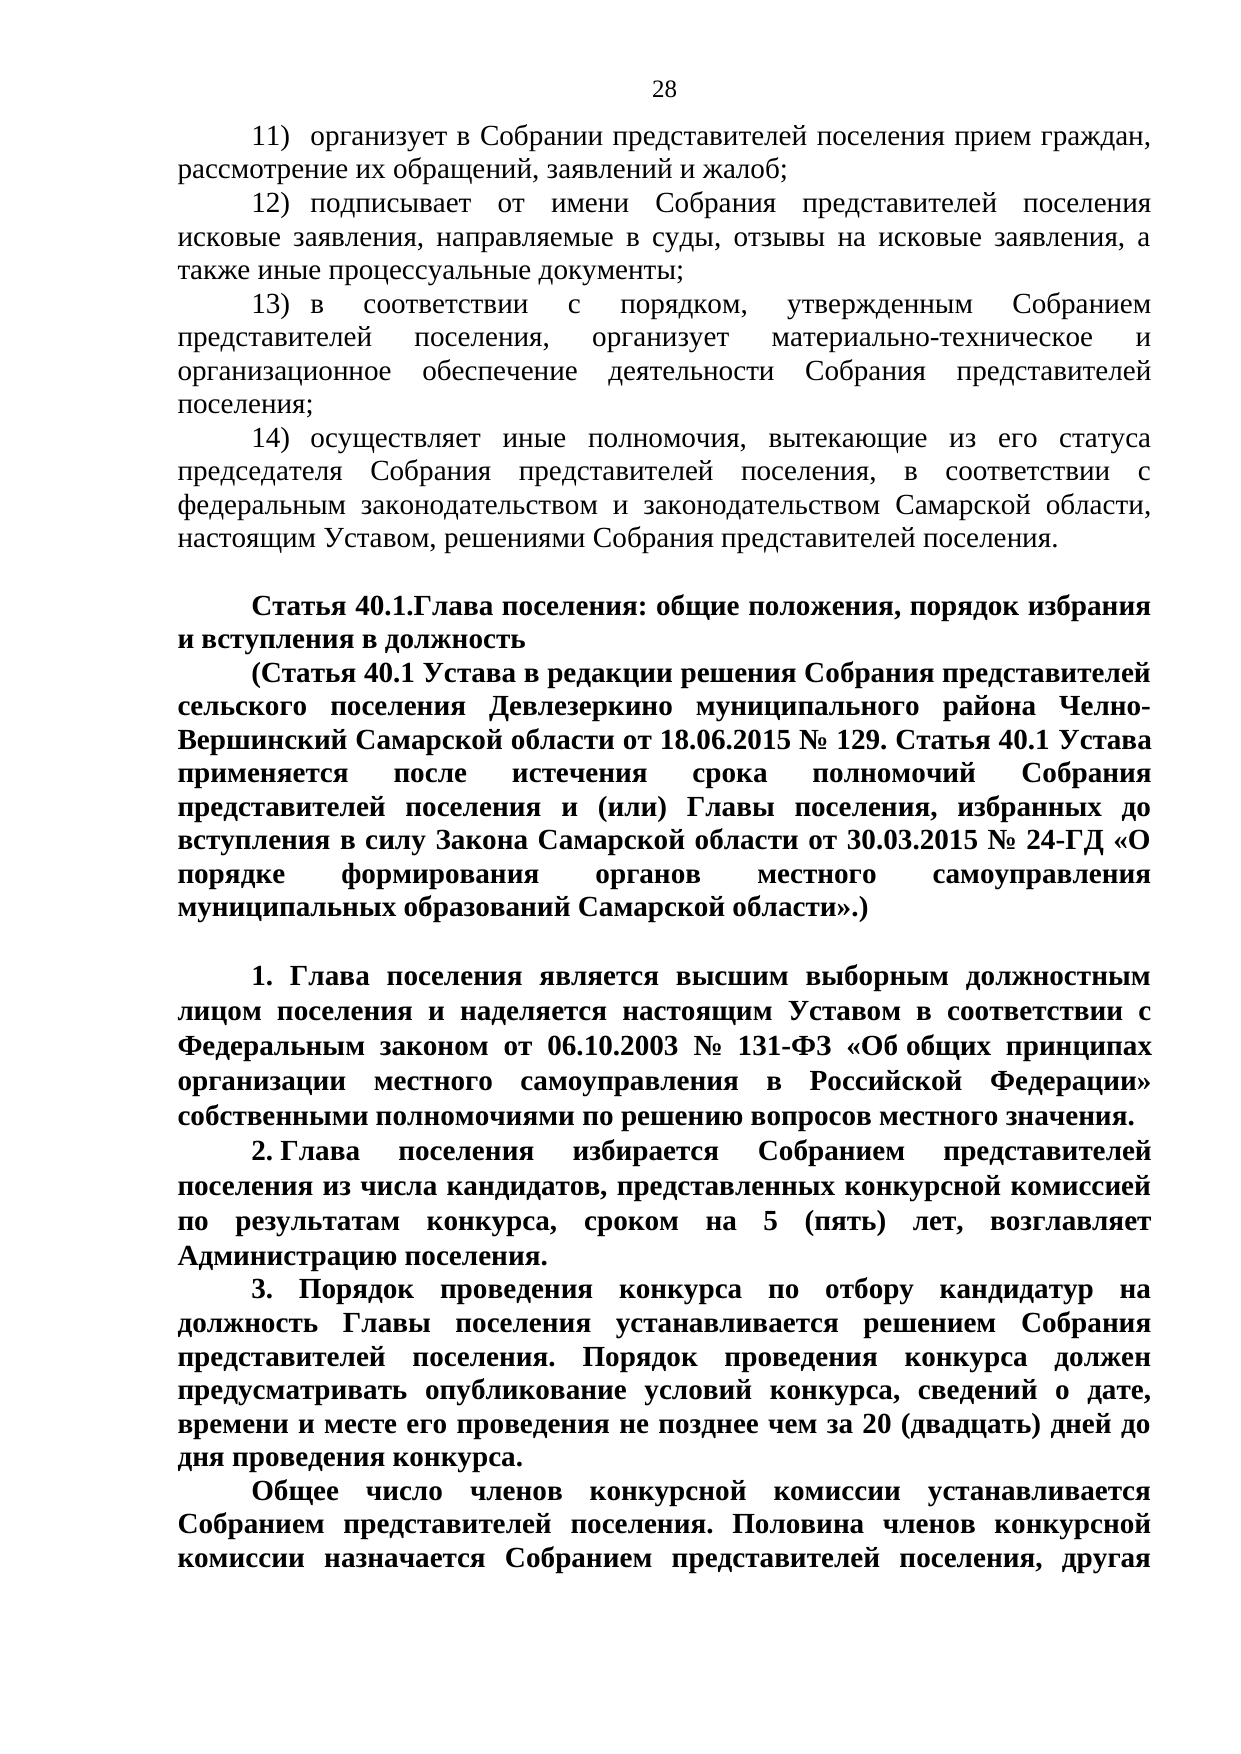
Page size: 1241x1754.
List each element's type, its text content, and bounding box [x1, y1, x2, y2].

text 2. Глава поселения избирается Собранием представителей поселения из числа кандидатов, представленных конкурсной комиссией по результатам конкурса, сроком на 5 (пять) лет, возглавляет Администрацию поселения. [177, 1132, 1152, 1272]
list осуществляет иные полномочия, вытекающие из его статуса председателя Собрания представителей поселения, в соответствии с федеральным законодательством и законодательством Самарской области, настоящим Уставом, решениями Собрания представителей поселения. [177, 420, 1152, 554]
text Статья 40.1.Глава поселения: общие положения, порядок избрания и вступления в должность [177, 588, 1152, 655]
list подписывает от имени Собрания представителей поселения исковые заявления, направляемые в суды, отзывы на исковые заявления, а также иные процессуальные документы; [177, 185, 1152, 286]
list в соответствии с порядком, утвержденным Собранием представителей поселения, организует материально-техническое и организационное обеспечение деятельности Собрания представителей поселения; [177, 286, 1152, 420]
text (Статья 40.1 Устава в редакции решения Собрания представителей сельского поселения Девлезеркино муниципального района Челно-Вершинский Самарской области от 18.06.2015 № 129. Статья 40.1 Устава применяется после истечения срока полномочий Собрания представителей поселения и (или) Главы поселения, избранных до вступления в силу Закона Самарской области от 30.03.2015 № 24-ГД «О порядке формирования органов местного самоуправления муниципальных образований Самарской области».) [177, 655, 1152, 923]
text 3. Порядок проведения конкурса по отбору кандидатур на должность Главы поселения устанавливается решением Собрания представителей поселения. Порядок проведения конкурса должен предусматривать опубликование условий конкурса, сведений о дате, времени и месте его проведения не позднее чем за 20 (двадцать) дней до дня проведения конкурса. [177, 1272, 1152, 1473]
list организует в Собрании представителей поселения прием граждан, рассмотрение их обращений, заявлений и жалоб; [177, 118, 1152, 185]
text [177, 1473, 1152, 1573]
text 1. Глава поселения является высшим выборным должностным лицом поселения и наделяется настоящим Уставом в соответствии с Федеральным законом от 06.10.2003 № 131-ФЗ «Об общих принципах организации местного самоуправления в Российской Федерации» собственными полномочиями по решению вопросов местного значения. [177, 957, 1152, 1132]
